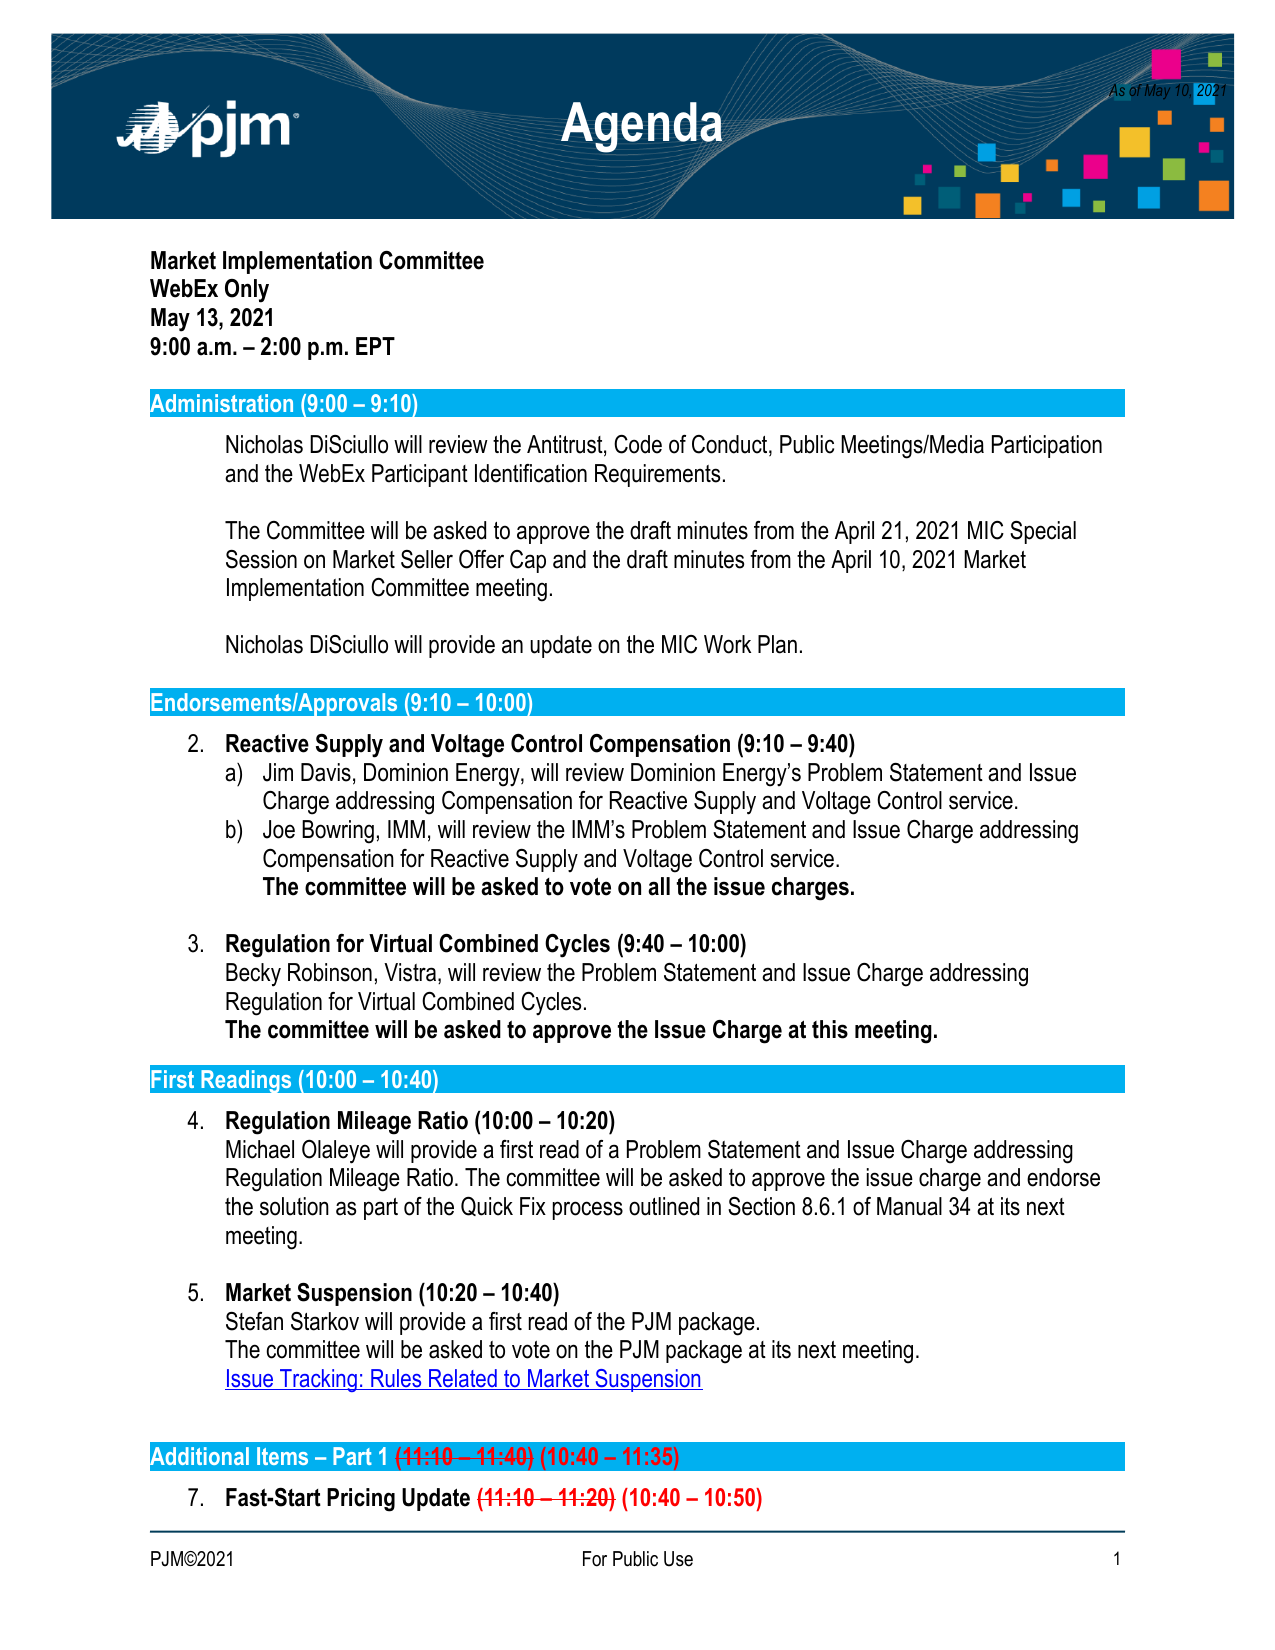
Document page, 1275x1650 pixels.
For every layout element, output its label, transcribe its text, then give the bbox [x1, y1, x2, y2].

list Jim Davis, Dominion Energy, will review Dominion Energy’s Problem Statement and Issue Charge addressing Compensation for Reactive Supply and Voltage Control service. [225, 758, 1125, 815]
subtitle Nicholas DiSciullo will review the Antitrust, Code of Conduct, Public Meetings/Media Participation and the WebEx Participant Identification Requirements. [225, 430, 1125, 487]
text 9:00 a.m. – 2:00 p.m. EPT [150, 332, 1125, 360]
list Stefan Starkov will provide a first read of the PJM package. [150, 1307, 1125, 1335]
list Regulation for Virtual Combined Cycles (9:40 – 10:00) [187, 929, 1125, 958]
list The committee will be asked to vote on the PJM package at its next meeting. [225, 1335, 1125, 1364]
subtitle The Committee will be asked to approve the draft minutes from the April 21, 2021 MIC Special Session on Market Seller Offer Cap and the draft minutes from the April 10, 2021 Market Implementation Committee meeting. [225, 516, 1125, 602]
subtitle First Readings (10:00 – 10:40) [150, 1065, 1125, 1093]
text WebEx Only [150, 274, 1125, 303]
subtitle Additional Items – Part 1 (11:10 – 11:40) (10:40 – 11:35) [150, 1442, 1125, 1471]
list Issue Tracking: Rules Related to Market Suspension [225, 1364, 1125, 1392]
list Becky Robinson, Vistra, will review the Problem Statement and Issue Charge addressing Regulation for Virtual Combined Cycles. [225, 958, 1125, 1015]
text Market Implementation Committee [150, 246, 1125, 274]
picture [51, 32, 1235, 219]
list Fast-Start Pricing Update (11:10 – 11:20) (10:40 – 10:50) [187, 1483, 1125, 1512]
subtitle Administration (9:00 – 9:10) [150, 389, 1125, 417]
list Market Suspension (10:20 – 10:40) [187, 1278, 1125, 1307]
list The committee will be asked to vote on all the issue charges. [262, 872, 1125, 901]
list Reactive Supply and Voltage Control Compensation (9:10 – 9:40) [187, 729, 1125, 758]
list Michael Olaleye will provide a first read of a Problem Statement and Issue Charge addressing Regulation Mileage Ratio. The committee will be asked to approve the issue charge and endorse the solution as part of the Quick Fix process outlined in Section 8.6.1 of Manual 34 at its next meeting. [225, 1135, 1125, 1249]
subtitle Nicholas DiSciullo will provide an update on the MIC Work Plan. [225, 631, 1125, 659]
text May 13, 2021 [150, 303, 1125, 332]
list Joe Bowring, IMM, will review the IMM’s Problem Statement and Issue Charge addressing Compensation for Reactive Supply and Voltage Control service. [225, 815, 1125, 872]
subtitle Endorsements/Approvals (9:10 – 10:00) [150, 688, 1125, 716]
list The committee will be asked to approve the Issue Charge at this meeting. [225, 1015, 1125, 1044]
list Regulation Mileage Ratio (10:00 – 10:20) [187, 1106, 1125, 1135]
